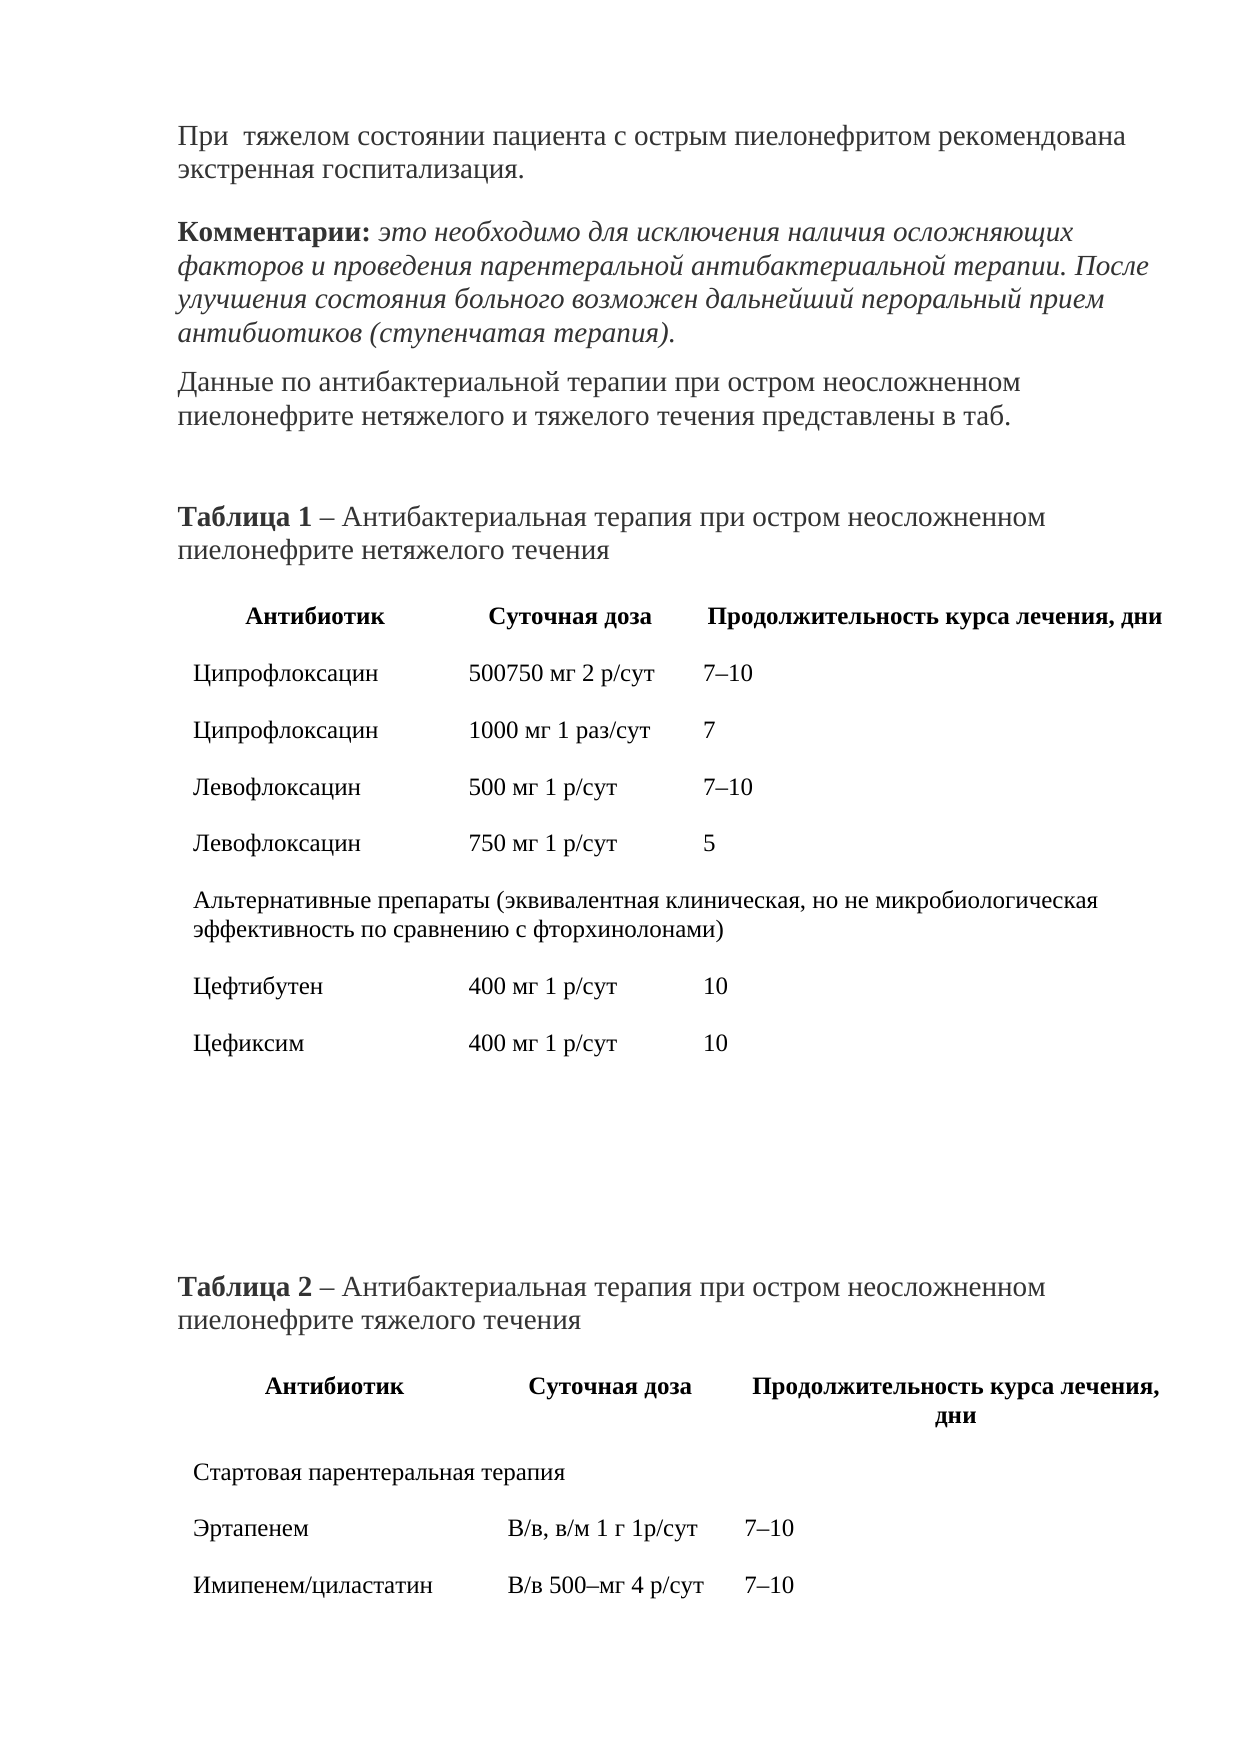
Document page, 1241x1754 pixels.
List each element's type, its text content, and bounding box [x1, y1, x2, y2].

table_cell 10 [687, 957, 1183, 1014]
table_cell 7–10 [729, 1556, 1183, 1613]
text Данные по антибактериальной терапии при остром неосложненном пиелонефрите нетяжелого и тяжелого течения представлены в таб. [177, 364, 1152, 431]
table_cell Стартовая парентеральная терапия [177, 1443, 1183, 1499]
table_cell 1000 мг 1 раз/сут [453, 701, 687, 757]
table_header Антибиотик [177, 1357, 492, 1442]
text Таблица 1 – Антибактериальная терапия при остром неосложненном пиелонефрите нетяжелого течения [177, 499, 1152, 566]
table_cell 500 мг 1 р/сут [453, 758, 687, 814]
text При тяжелом состоянии пациента с острым пиелонефритом рекомендована экстренная госпитализация. [177, 118, 1152, 185]
table_cell Ципрофлоксацин [177, 701, 453, 757]
table_cell 750 мг 1 р/сут [453, 814, 687, 871]
table_header Продолжительность курса лечения, дни [687, 587, 1183, 644]
table_cell 500750 мг 2 р/сут [453, 644, 687, 701]
table_cell Ципрофлоксацин [177, 644, 453, 701]
table_cell В/в, в/м 1 г 1р/сут [492, 1499, 728, 1556]
table_cell Эртапенем [177, 1499, 492, 1556]
table_cell Левофлоксацин [177, 758, 453, 814]
table_cell 400 мг 1 р/сут [453, 957, 687, 1014]
table_cell Цефиксим [177, 1014, 453, 1071]
table_header Продолжительность курса лечения, дни [729, 1357, 1183, 1442]
table_cell В/в 500–мг 4 р/сут [492, 1556, 728, 1613]
table_cell 7 [687, 701, 1183, 757]
table_header Суточная доза [492, 1357, 728, 1442]
text Комментарии: это необходимо для исключения наличия осложняющих факторов и проведения парентеральной антибактериальной терапии. После улучшения состояния больного возможен дальнейший пероральный прием антибиотиков (ступенчатая терапия). [177, 214, 1152, 348]
table_cell Цефтибутен [177, 957, 453, 1014]
table_cell Имипенем/циластатин [177, 1556, 492, 1613]
text Таблица 2 – Антибактериальная терапия при остром неосложненном пиелонефрите тяжелого течения [177, 1269, 1152, 1336]
table_cell 10 [687, 1014, 1183, 1071]
table_cell 400 мг 1 р/сут [453, 1014, 687, 1071]
table_cell 7–10 [687, 644, 1183, 701]
table_header Антибиотик [177, 587, 453, 644]
table_header Суточная доза [453, 587, 687, 644]
table_cell Левофлоксацин [177, 814, 453, 871]
table_cell 7–10 [687, 758, 1183, 814]
table_cell 7–10 [729, 1499, 1183, 1556]
table_cell 5 [687, 814, 1183, 871]
table_cell Альтернативные препараты (эквивалентная клиническая, но не микробиологическая эффективность по сравнению с фторхинолонами) [177, 871, 1183, 957]
